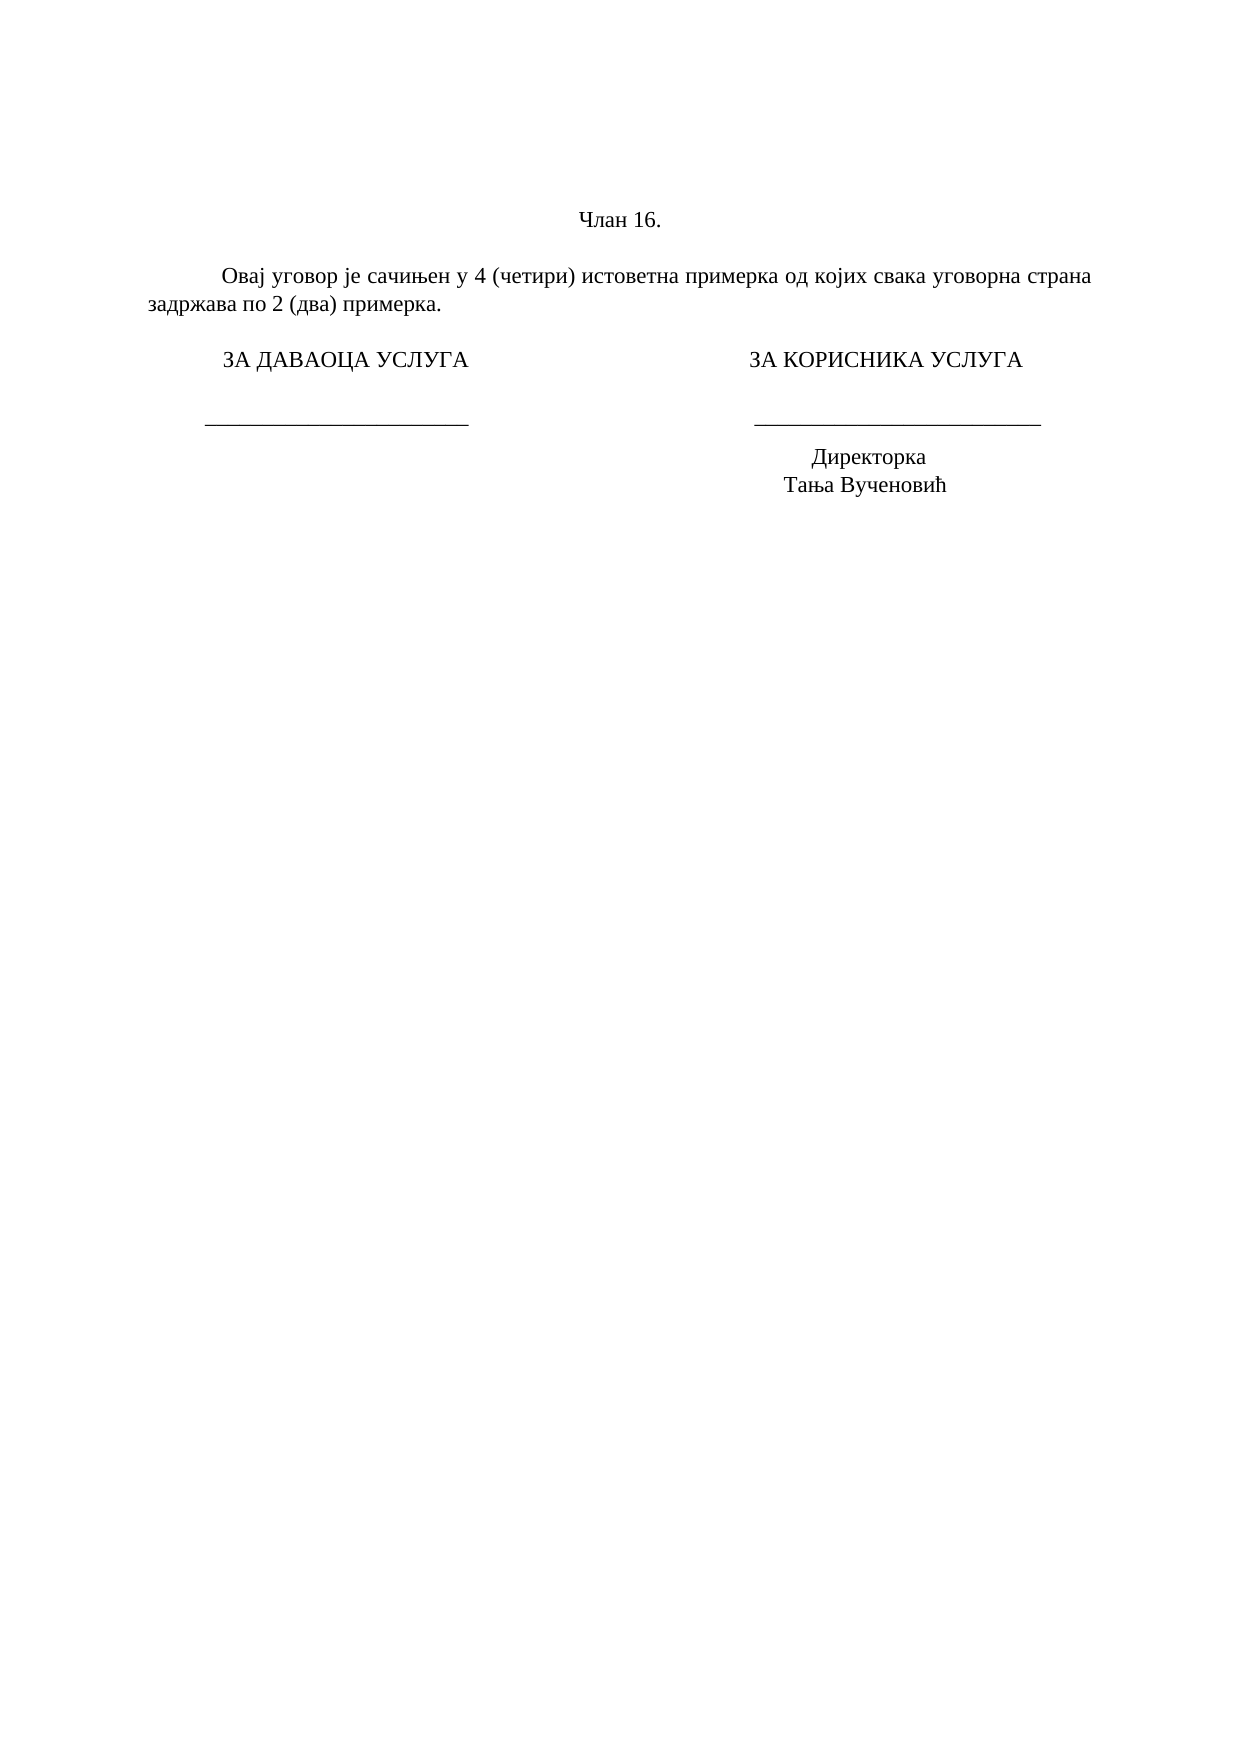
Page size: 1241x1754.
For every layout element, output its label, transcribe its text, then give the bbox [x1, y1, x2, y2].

text ЗА ДАВАОЦА УСЛУГА ЗА КОРИСНИКА УСЛУГА [148, 344, 1093, 373]
text Члан 16. [148, 204, 1093, 232]
text Директорка Тања Вученовић [148, 441, 974, 498]
text Овај уговор је сачињен у 4 (четири) истоветна примерка од којих свака уговорна страна задржава по 2 (два) примерка. [148, 260, 1093, 316]
text _______________________ _________________________ [148, 401, 1093, 429]
